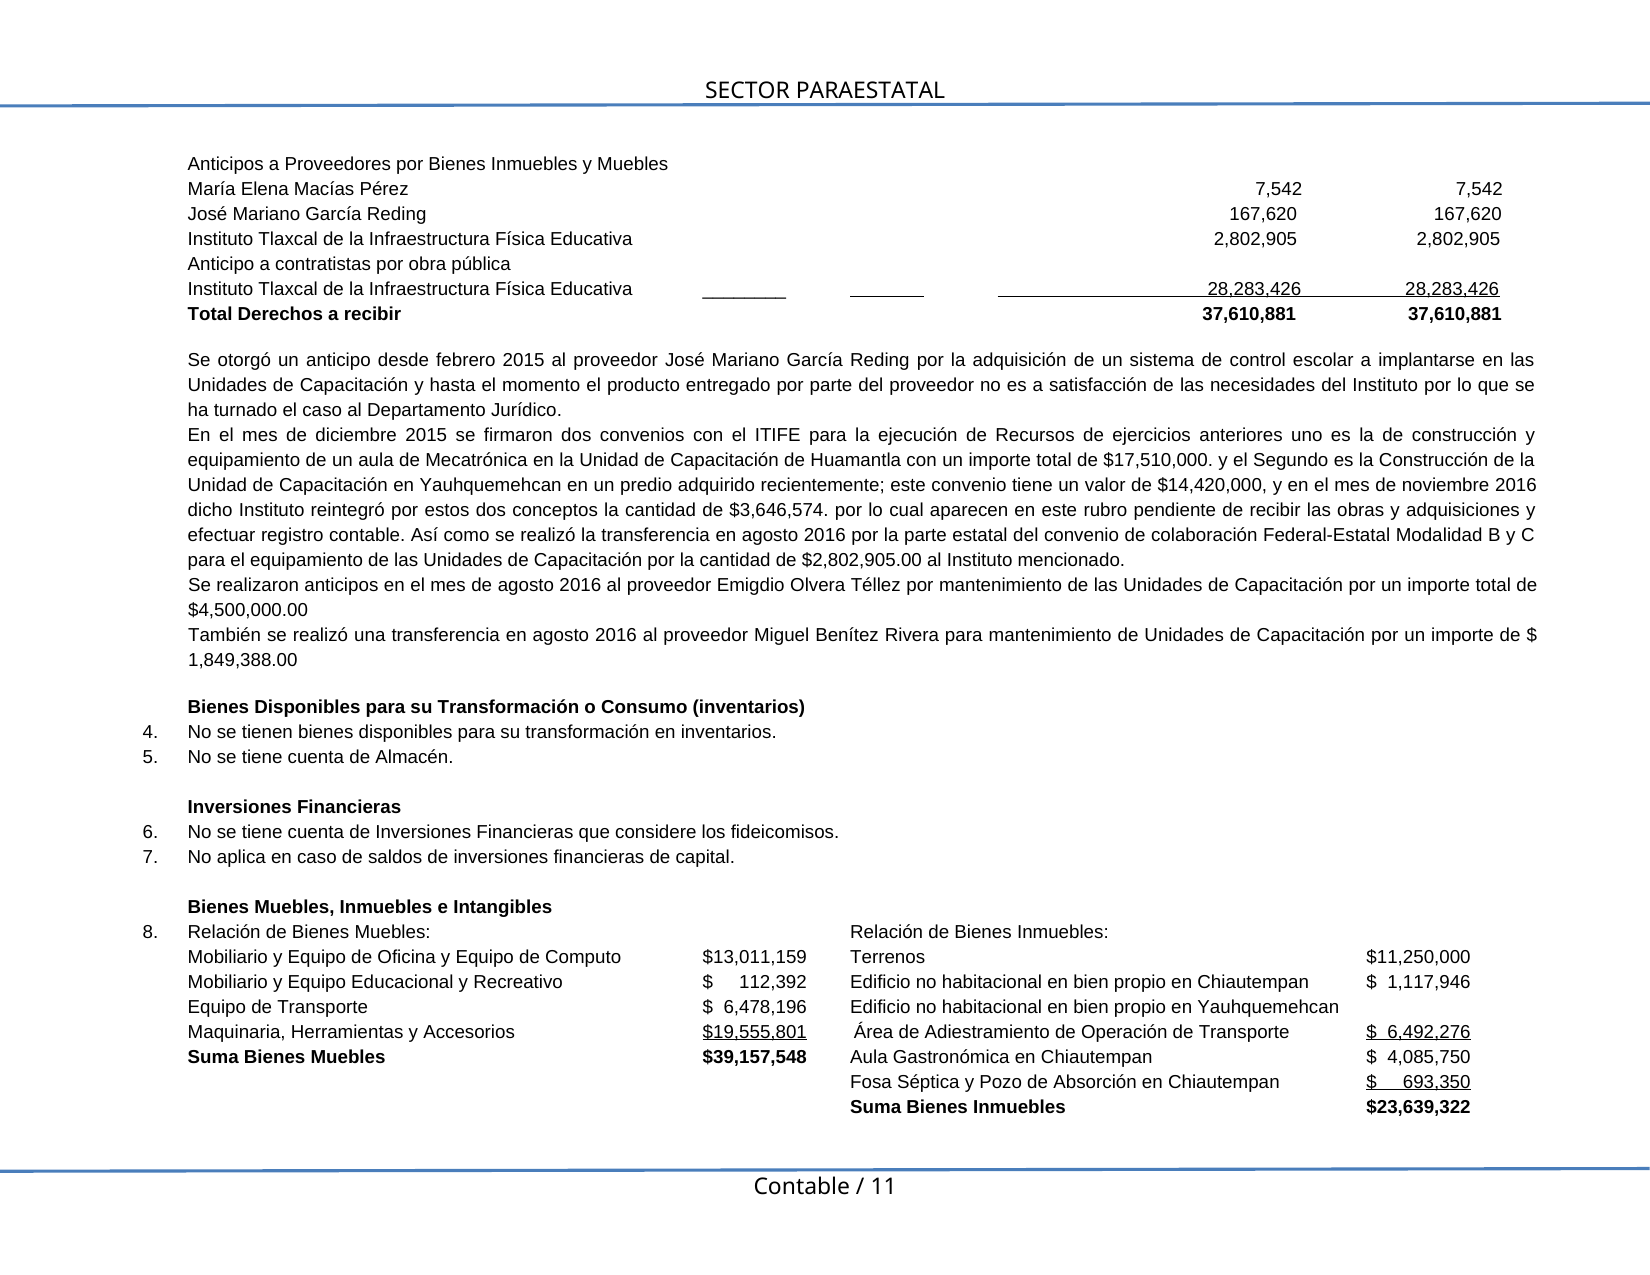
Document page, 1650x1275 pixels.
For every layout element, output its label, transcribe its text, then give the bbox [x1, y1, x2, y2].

text Total Derechos a recibir 37,610,881 37,610,881 [142, 300, 1537, 325]
text Instituto Tlaxcal de la Infraestructura Física Educativa 2,802,905 2,802,905 [142, 225, 1537, 250]
text Mobiliario y Equipo Educacional y Recreativo $ 112,392 Edificio no habitacional en bien propio en Chiautempan $ 1,117,946 [142, 968, 1537, 993]
text Suma Bienes Muebles $39,157,548 Aula Gastronómica en Chiautempan $ 4,085,750 [142, 1043, 1537, 1068]
text En el mes de diciembre 2015 se firmaron dos convenios con el ITIFE para la ejecución de Recursos de ejercicios anteriores uno es la de construcción y equipamiento de un aula de Mecatrónica en la Unidad de Capacitación de Huamantla con un importe total de $17,510,000. y el Segundo es la Construcción de la Unidad de Capacitación en Yauhquemehcan en un predio adquirido recientemente; este convenio tiene un valor de $14,420,000, y en el mes de noviembre 2016 dicho Instituto reintegró por estos dos conceptos la cantidad de $3,646,574. por lo cual aparecen en este rubro pendiente de recibir las obras y adquisiciones y efectuar registro contable. Así como se realizó la transferencia en agosto 2016 por la parte estatal del convenio de colaboración Federal-Estatal Modalidad B y C para el equipamiento de las Unidades de Capacitación por la cantidad de $2,802,905.00 al Instituto mencionado. [142, 422, 1537, 572]
text Maquinaria, Herramientas y Accesorios $19,555,801 Área de Adiestramiento de Operación de Transporte $ 6,492,276 [142, 1018, 1537, 1043]
text Equipo de Transporte $ 6,478,196 Edificio no habitacional en bien propio en Yauhquemehcan [142, 993, 1537, 1018]
text Anticipo a contratistas por obra pública [142, 250, 1537, 275]
text Se realizaron anticipos en el mes de agosto 2016 al proveedor Emigdio Olvera Téllez por mantenimiento de las Unidades de Capacitación por un importe total de $4,500,000.00 [188, 572, 1537, 622]
text 7. No aplica en caso de saldos de inversiones financieras de capital. [142, 843, 1537, 868]
text José Mariano García Reding 167,620 167,620 [142, 200, 1537, 225]
text Anticipos a Proveedores por Bienes Inmuebles y Muebles [142, 150, 1537, 175]
text Bienes Muebles, Inmuebles e Intangibles [142, 893, 1537, 918]
text María Elena Macías Pérez 7,542 7,542 [142, 175, 1537, 200]
list No se tienen bienes disponibles para su transformación en inventarios. [142, 718, 1537, 743]
text 6. No se tiene cuenta de Inversiones Financieras que considere los fideicomisos. [142, 818, 1537, 843]
text Fosa Séptica y Pozo de Absorción en Chiautempan $ 693,350 [142, 1068, 1537, 1093]
text Inversiones Financieras [142, 793, 1537, 818]
text Suma Bienes Inmuebles $23,639,322 [142, 1093, 1537, 1118]
text También se realizó una transferencia en agosto 2016 al proveedor Miguel Benítez Rivera para mantenimiento de Unidades de Capacitación por un importe de $ 1,849,388.00 [188, 622, 1537, 672]
text Bienes Disponibles para su Transformación o Consumo (inventarios) [142, 693, 1537, 718]
list No se tiene cuenta de Almacén. [142, 743, 1537, 768]
text Se otorgó un anticipo desde febrero 2015 al proveedor José Mariano García Reding por la adquisición de un sistema de control escolar a implantarse en las Unidades de Capacitación y hasta el momento el producto entregado por parte del proveedor no es a satisfacción de las necesidades del Instituto por lo que se ha turnado el caso al Departamento Jurídico. [142, 347, 1537, 422]
text Mobiliario y Equipo de Oficina y Equipo de Computo $13,011,159 Terrenos $11,250,000 [142, 943, 1537, 968]
text Instituto Tlaxcal de la Infraestructura Física Educativa ________ 28,283,426 28,283,426 [142, 275, 1537, 300]
text 8. Relación de Bienes Muebles: Relación de Bienes Inmuebles: [142, 918, 1537, 943]
